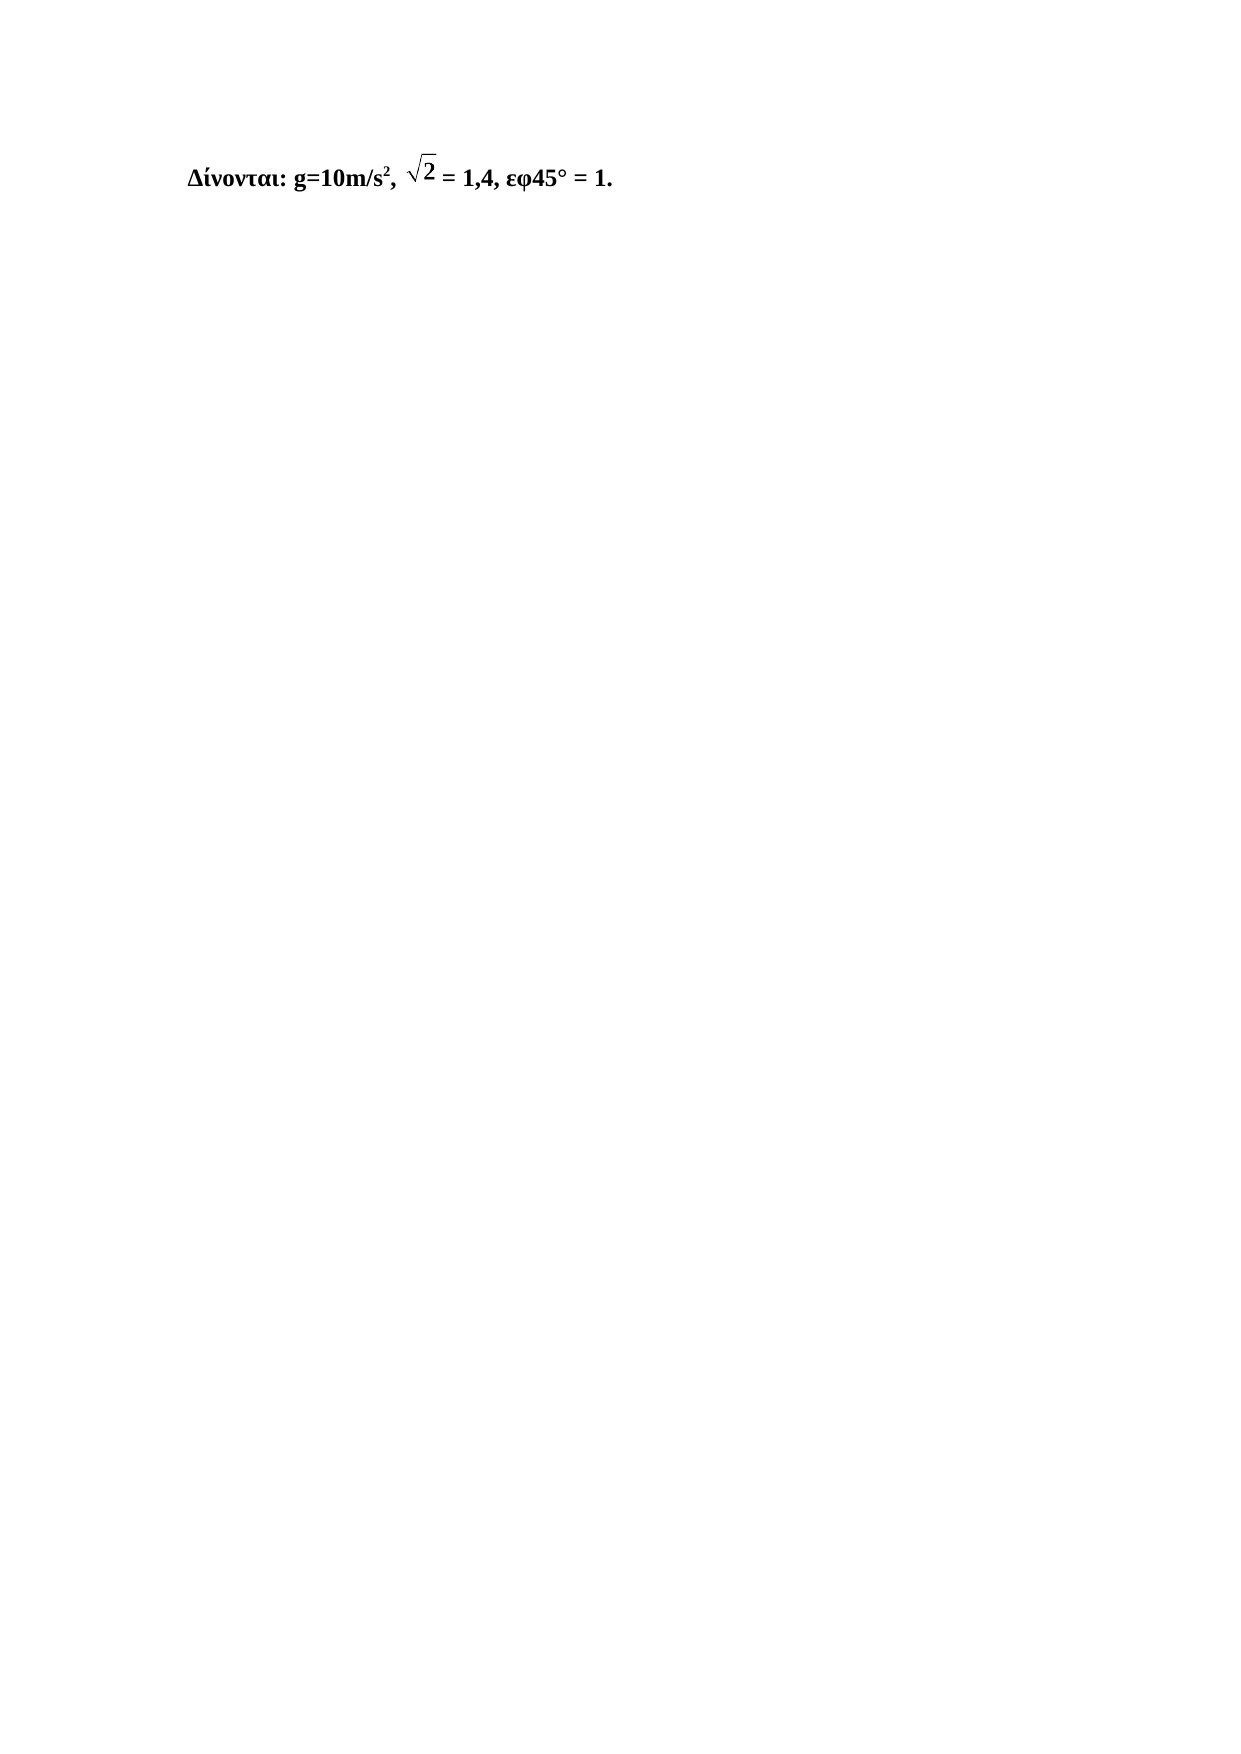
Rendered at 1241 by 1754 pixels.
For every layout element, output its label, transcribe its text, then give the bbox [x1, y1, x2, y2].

text Δίνονται: g=10m/s2, = 1,4, εφ45° = 1. [187, 150, 1053, 191]
